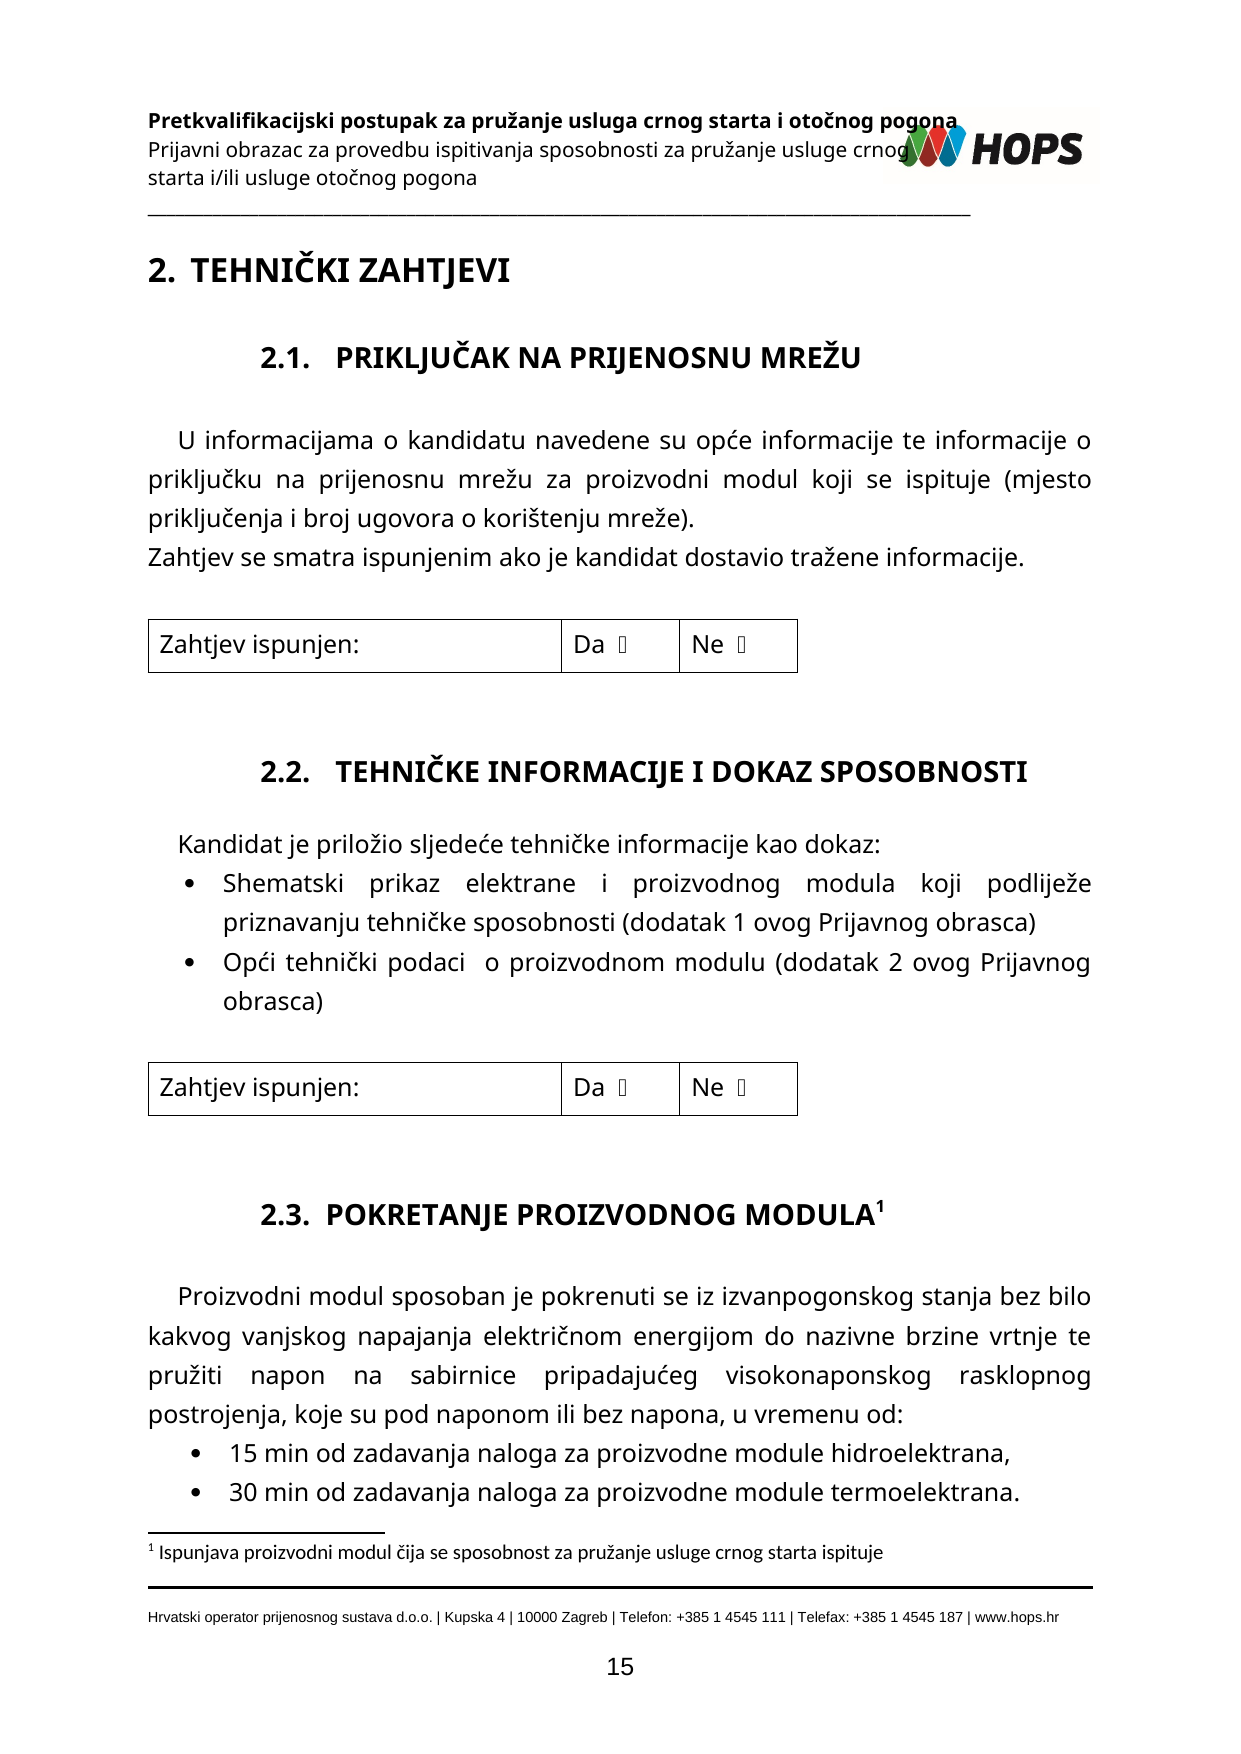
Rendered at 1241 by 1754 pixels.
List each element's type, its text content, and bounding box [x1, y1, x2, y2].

table_header Zahtjev ispunjen: [149, 1063, 561, 1115]
list 30 min od zadavanja naloga za proizvodne module termoelektrana. [191, 1475, 1093, 1509]
text Kandidat je priložio sljedeće tehničke informacije kao dokaz: [148, 827, 1093, 861]
list 15 min od zadavanja naloga za proizvodne module hidroelektrana, [191, 1436, 1093, 1470]
picture [882, 107, 1100, 184]
table_header Zahtjev ispunjen: [149, 620, 561, 672]
text 2.3. POKRETANJE PROIZVODNOG MODULA [260, 1194, 1093, 1234]
text U informacijama o kandidatu navedene su opće informacije te informacije o priključku na prijenosnu mrežu za proizvodni modul koji se ispituje (mjesto priključenja i broj ugovora o korištenju mreže). [148, 423, 1093, 535]
table_header Da [562, 620, 679, 672]
text Proizvodni modul sposoban je pokrenuti se iz izvanpogonskog stanja bez bilo kakvog vanjskog napajanja električnom energijom do nazivne brzine vrtnje te pružiti napon na sabirnice pripadajućeg visokonaponskog rasklopnog postrojenja, koje su pod naponom ili bez napona, u vremenu od: [148, 1279, 1093, 1431]
table_header Da [562, 1063, 679, 1115]
text Zahtjev se smatra ispunjenim ako je kandidat dostavio tražene informacije. [148, 540, 1093, 574]
list PRIKLJUČAK NA PRIJENOSNU MREŽU [260, 338, 1093, 377]
list Shematski prikaz elektrane i proizvodnog modula koji podliježe priznavanju tehničke sposobnosti (dodatak 1 ovog Prijavnog obrasca) [185, 866, 1093, 939]
table_header Ne [680, 1063, 797, 1115]
list Opći tehnički podaci o proizvodnom modulu (dodatak 2 ovog Prijavnog obrasca) [185, 944, 1093, 1017]
list TEHNIČKI ZAHTJEVI [148, 246, 1093, 292]
list TEHNIČKE INFORMACIJE I DOKAZ SPOSOBNOSTI [260, 751, 1093, 791]
table_header Ne [680, 620, 797, 672]
